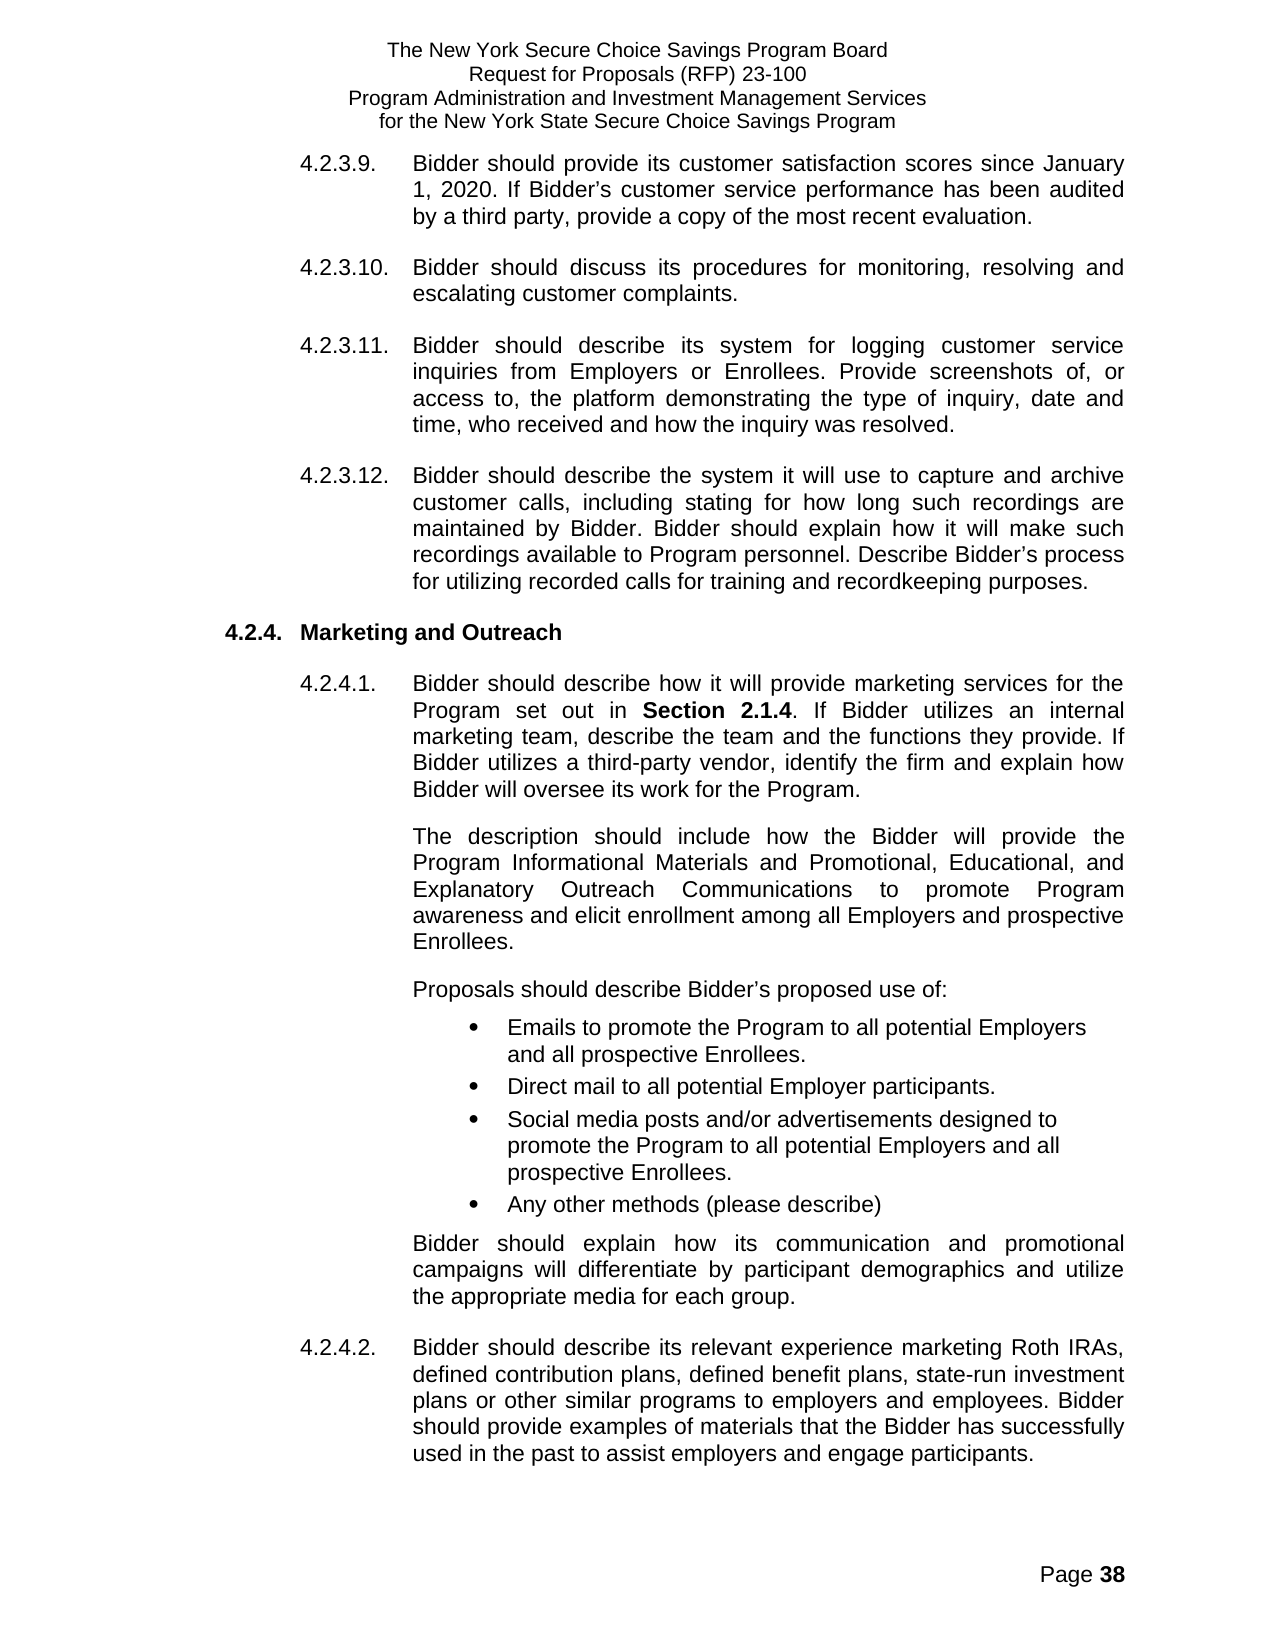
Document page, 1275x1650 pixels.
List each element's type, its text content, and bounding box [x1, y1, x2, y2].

list Emails to promote the Program to all potential Employers and all prospective Enrollees. [469, 1014, 1125, 1067]
list Bidder should discuss its procedures for monitoring, resolving and escalating customer complaints. [300, 254, 1125, 307]
list Bidder should describe its relevant experience marketing Roth IRAs, defined contribution plans, defined benefit plans, state-run investment plans or other similar programs to employers and employees. Bidder should provide examples of materials that the Bidder has successfully used in the past to assist employers and engage participants. [300, 1334, 1125, 1466]
text Marketing and Outreach [225, 619, 1125, 645]
list Bidder should provide its customer satisfaction scores since January 1, 2020. If Bidder’s customer service performance has been audited by a third party, provide a copy of the most recent evaluation. [300, 150, 1125, 229]
list Direct mail to all potential Employer participants. [469, 1073, 1125, 1100]
list Social media posts and/or advertisements designed to promote the Program to all potential Employers and all prospective Enrollees. [469, 1106, 1125, 1185]
list Bidder should describe its system for logging customer service inquiries from Employers or Enrollees. Provide screenshots of, or access to, the platform demonstrating the type of inquiry, date and time, who received and how the inquiry was resolved. [300, 332, 1125, 437]
list Proposals should describe Bidder’s proposed use of: [412, 976, 1125, 1002]
list Bidder should describe the system it will use to capture and archive customer calls, including stating for how long such recordings are maintained by Bidder. Bidder should explain how it will make such recordings available to Program personnel. Describe Bidder’s process for utilizing recorded calls for training and recordkeeping purposes. [300, 462, 1125, 594]
list Bidder should explain how its communication and promotional campaigns will differentiate by participant demographics and utilize the appropriate media for each group. [412, 1230, 1125, 1309]
list Bidder should describe how it will provide marketing services for the Program set out in Section 2.1.4. If Bidder utilizes an internal marketing team, describe the team and the functions they provide. If Bidder utilizes a third-party vendor, identify the firm and explain how Bidder will oversee its work for the Program. [300, 670, 1125, 802]
list Any other methods (please describe) [469, 1191, 1125, 1218]
list The description should include how the Bidder will provide the Program Informational Materials and Promotional, Educational, and Explanatory Outreach Communications to promote Program awareness and elicit enrollment among all Employers and prospective Enrollees. [412, 823, 1125, 955]
